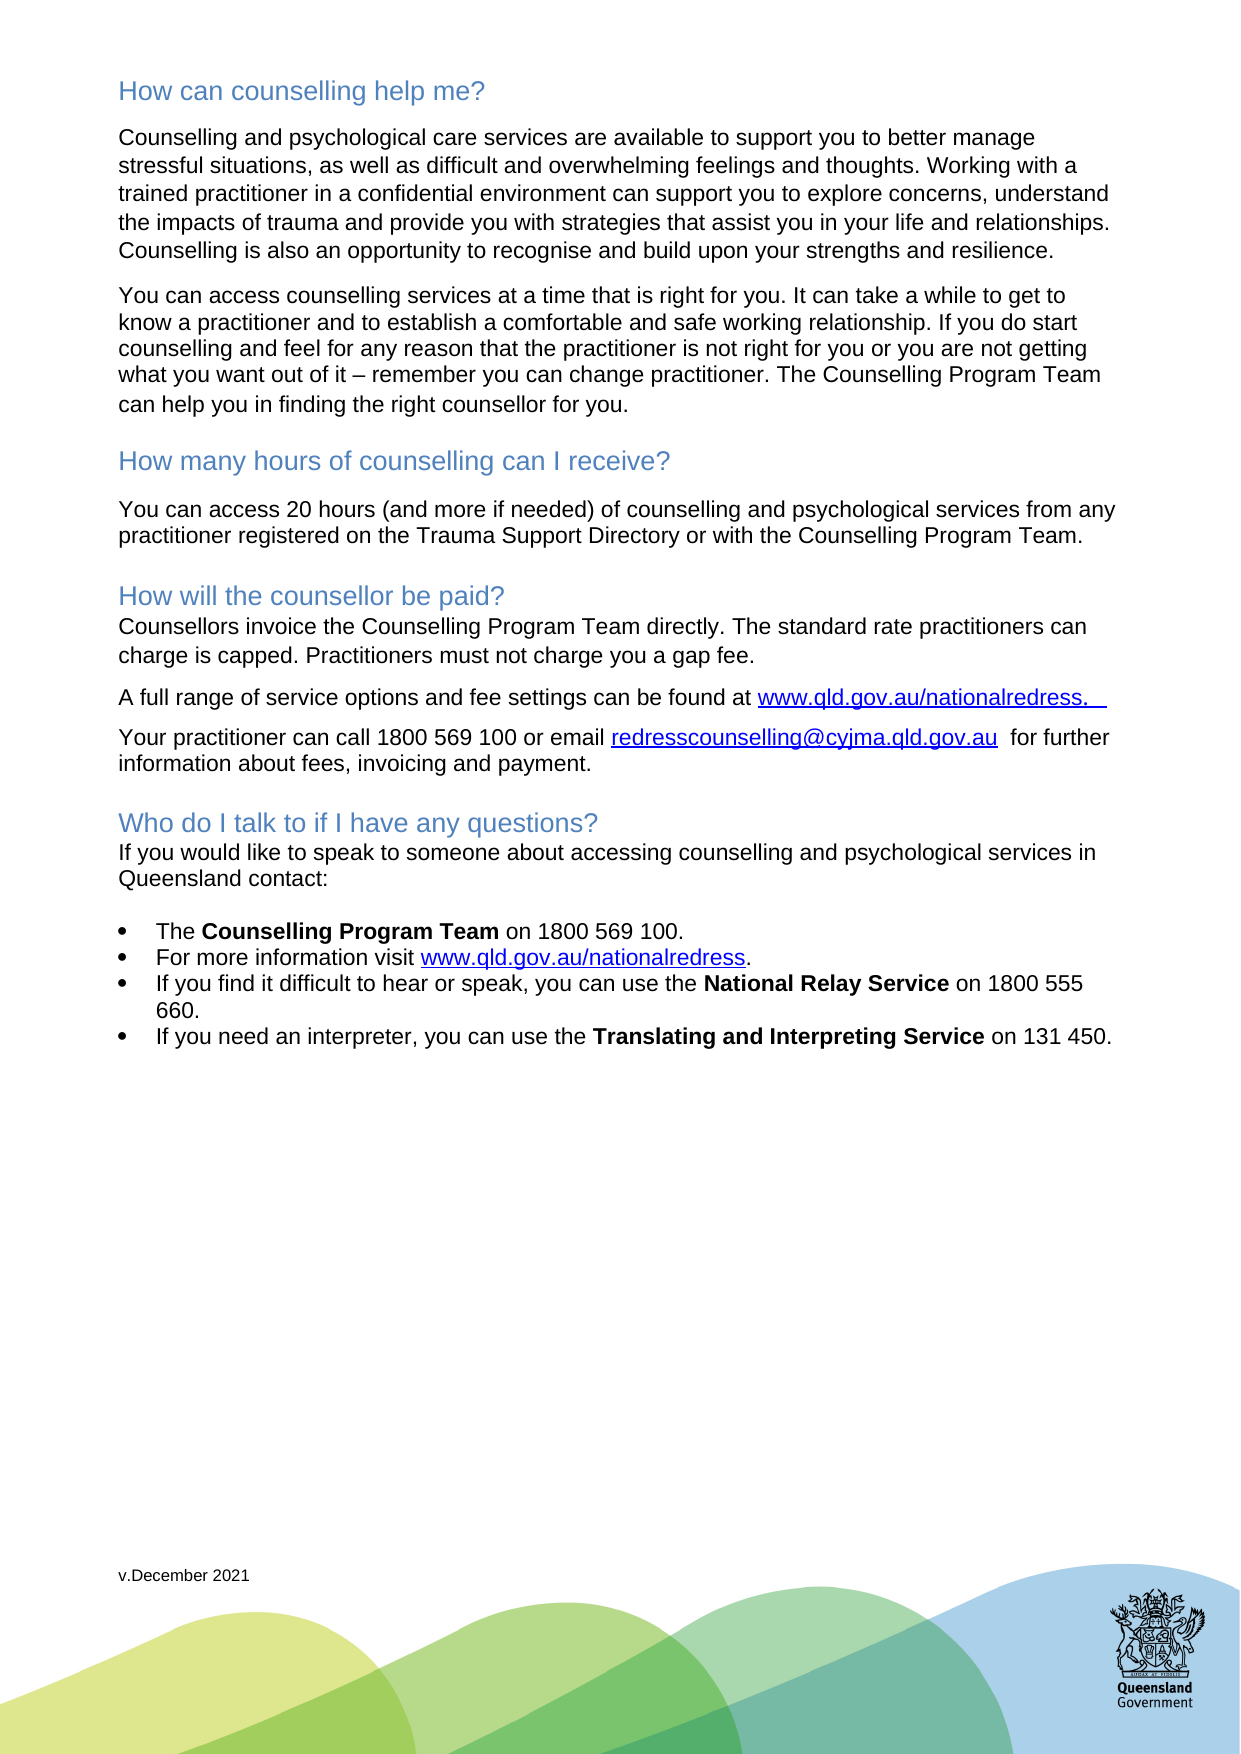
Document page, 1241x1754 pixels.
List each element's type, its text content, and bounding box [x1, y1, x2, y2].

text Counselling and psychological care services are available to support you to better manage stressful situations, as well as difficult and overwhelming feelings and thoughts. Working with a trained practitioner in a confidential environment can support you to explore concerns, understand the impacts of trauma and provide you with strategies that assist you in your life and relationships. Counselling is also an opportunity to recognise and build upon your strengths and resilience. [118, 123, 1122, 263]
text If you would like to speak to someone about accessing counselling and psychological services in Queensland contact: [118, 839, 1122, 891]
text How will the counsellor be paid? [118, 548, 1122, 611]
list If you need an interpreter, you can use the Translating and Interpreting Service on 131 450. [118, 1023, 1122, 1049]
text How many hours of counselling can I receive? [118, 445, 1122, 477]
text How can counselling help me? [118, 75, 1122, 106]
picture [0, 1462, 1240, 1754]
text Counsellors invoice the Counselling Program Team directly. The standard rate practitioners can charge is capped. Practitioners must not charge you a gap fee. [118, 611, 1122, 669]
list The Counselling Program Team on 1800 569 100. [118, 918, 1122, 944]
text You can access counselling services at a time that is right for you. It can take a while to get to know a practitioner and to establish a comfortable and safe working relationship. If you do start counselling and feel for any reason that the practitioner is not right for you or you are not getting what you want out of it – remember you can change practitioner. The Counselling Program Team can help you in finding the right counsellor for you. [118, 282, 1122, 445]
text Who do I talk to if I have any questions? [118, 776, 1122, 839]
list If you find it difficult to hear or speak, you can use the National Relay Service on 1800 555 660. [118, 970, 1122, 1023]
text Your practitioner can call 1800 569 100 or email redresscounselling@cyjma.qld.gov.au for further information about fees, invoicing and payment. [118, 723, 1122, 776]
list For more information visit www.qld.gov.au/nationalredress. [118, 944, 1122, 970]
text You can access 20 hours (and more if needed) of counselling and psychological services from any practitioner registered on the Trauma Support Directory or with the Counselling Program Team. [118, 496, 1122, 548]
text A full range of service options and fee settings can be found at www.qld.gov.au/nationalredress. [118, 682, 1122, 711]
